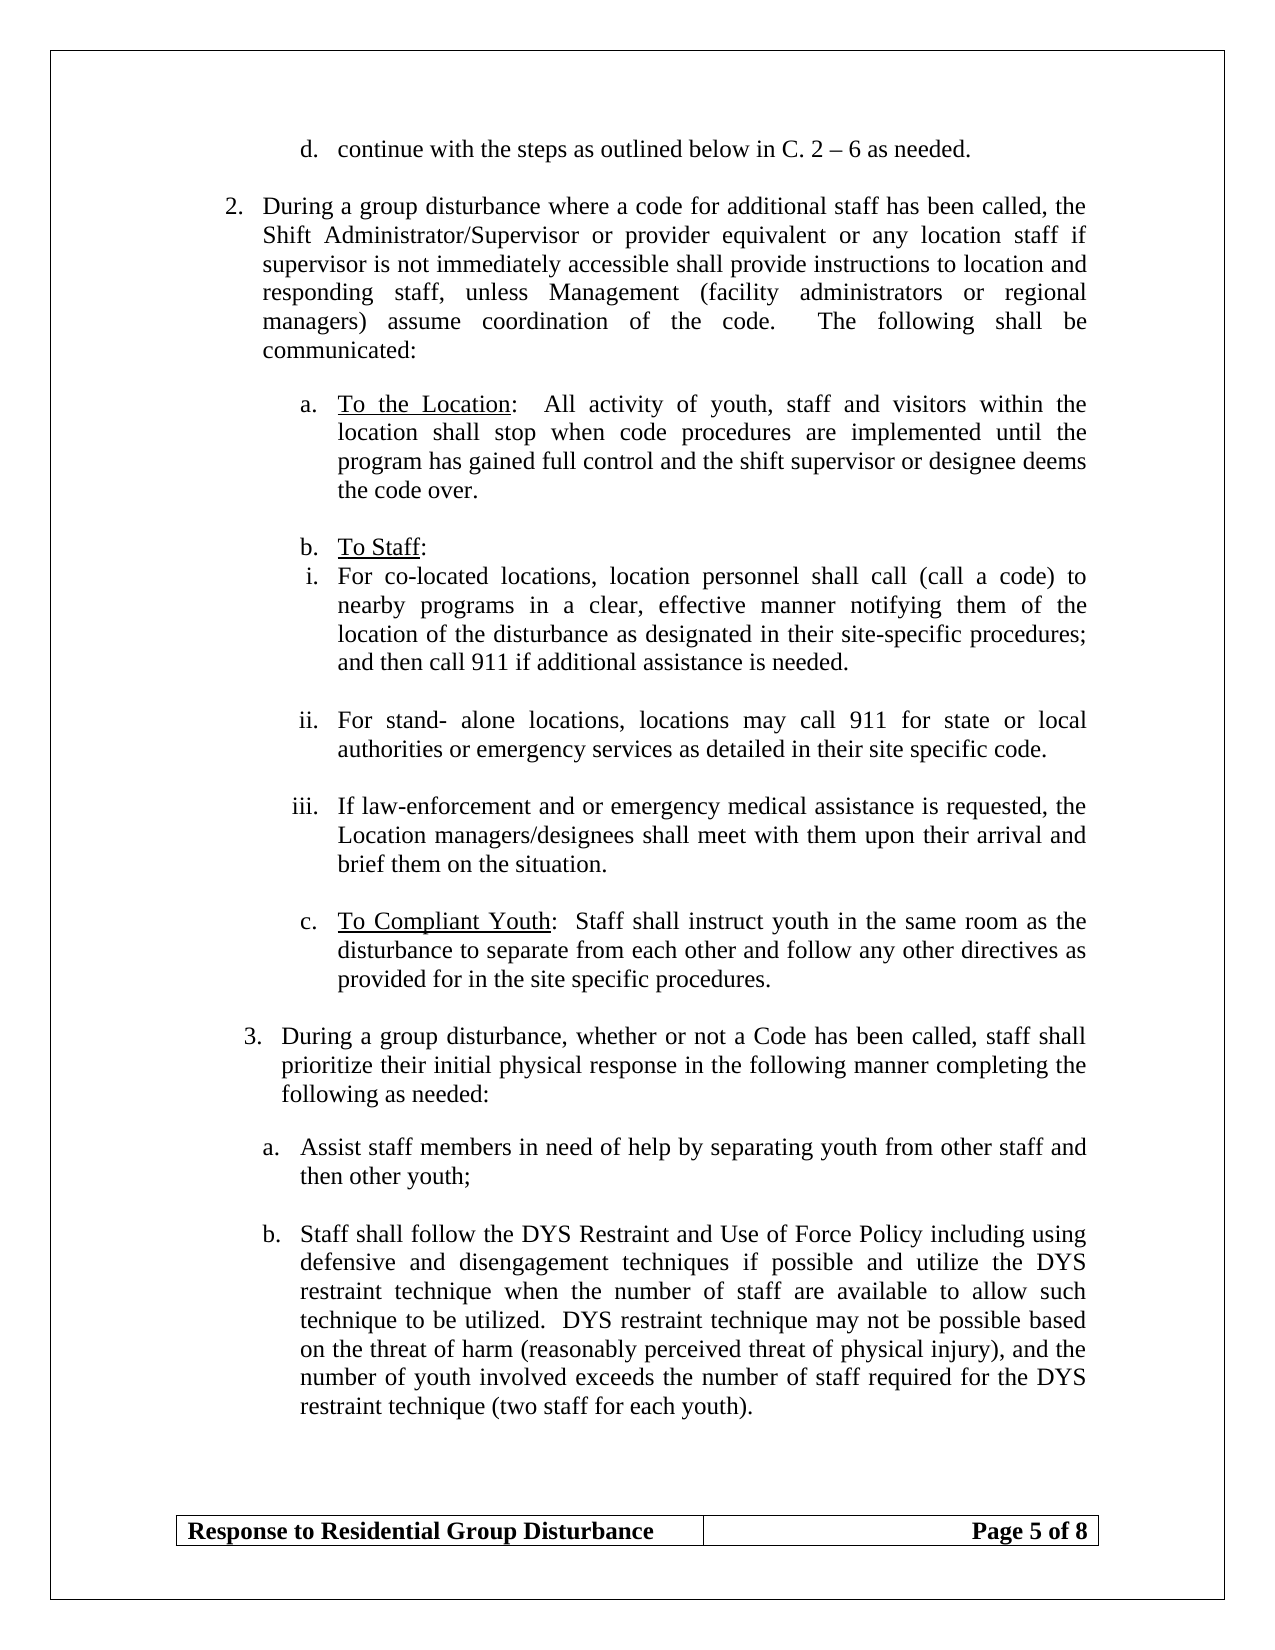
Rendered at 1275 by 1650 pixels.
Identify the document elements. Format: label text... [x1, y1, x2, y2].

list Staff shall follow the DYS Restraint and Use of Force Policy including using defensive and disengagement techniques if possible and utilize the DYS restraint technique when the number of staff are available to allow such technique to be utilized. DYS restraint technique may not be possible based on the threat of harm (reasonably perceived threat of physical injury), and the number of youth involved exceeds the number of staff required for the DYS restraint technique (two staff for each youth). [262, 1219, 1087, 1420]
list For stand- alone locations, locations may call 911 for state or local authorities or emergency services as detailed in their site specific code. [319, 705, 1087, 762]
list For co-located locations, location personnel shall call (call a code) to nearby programs in a clear, effective manner notifying them of the location of the disturbance as designated in their site-specific procedures; and then call 911 if additional assistance is needed. [319, 561, 1087, 676]
list b. To Staff: [300, 532, 1087, 561]
list If law-enforcement and or emergency medical assistance is requested, the Location managers/designees shall meet with them upon their arrival and brief them on the situation. [319, 791, 1087, 877]
list d. continue with the steps as outlined below in C. 2 – 6 as needed. [300, 134, 1087, 162]
list Assist staff members in need of help by separating youth from other staff and then other youth; [262, 1132, 1087, 1190]
list a. To the Location: All activity of youth, staff and visitors within the location shall stop when code procedures are implemented until the program has gained full control and the shift supervisor or designee deems the code over. [300, 389, 1087, 504]
list c. To Compliant Youth: Staff shall instruct youth in the same room as the disturbance to separate from each other and follow any other directives as provided for in the site specific procedures. [300, 906, 1087, 992]
text During a group disturbance, whether or not a Code has been called, staff shall prioritize their initial physical response in the following manner completing the following as needed: [244, 1021, 1087, 1107]
list 2. During a group disturbance where a code for additional staff has been called, the Shift Administrator/Supervisor or provider equivalent or any location staff if supervisor is not immediately accessible shall provide instructions to location and responding staff, unless Management (facility administrators or regional managers) assume coordination of the code. The following shall be communicated: [225, 191, 1087, 364]
